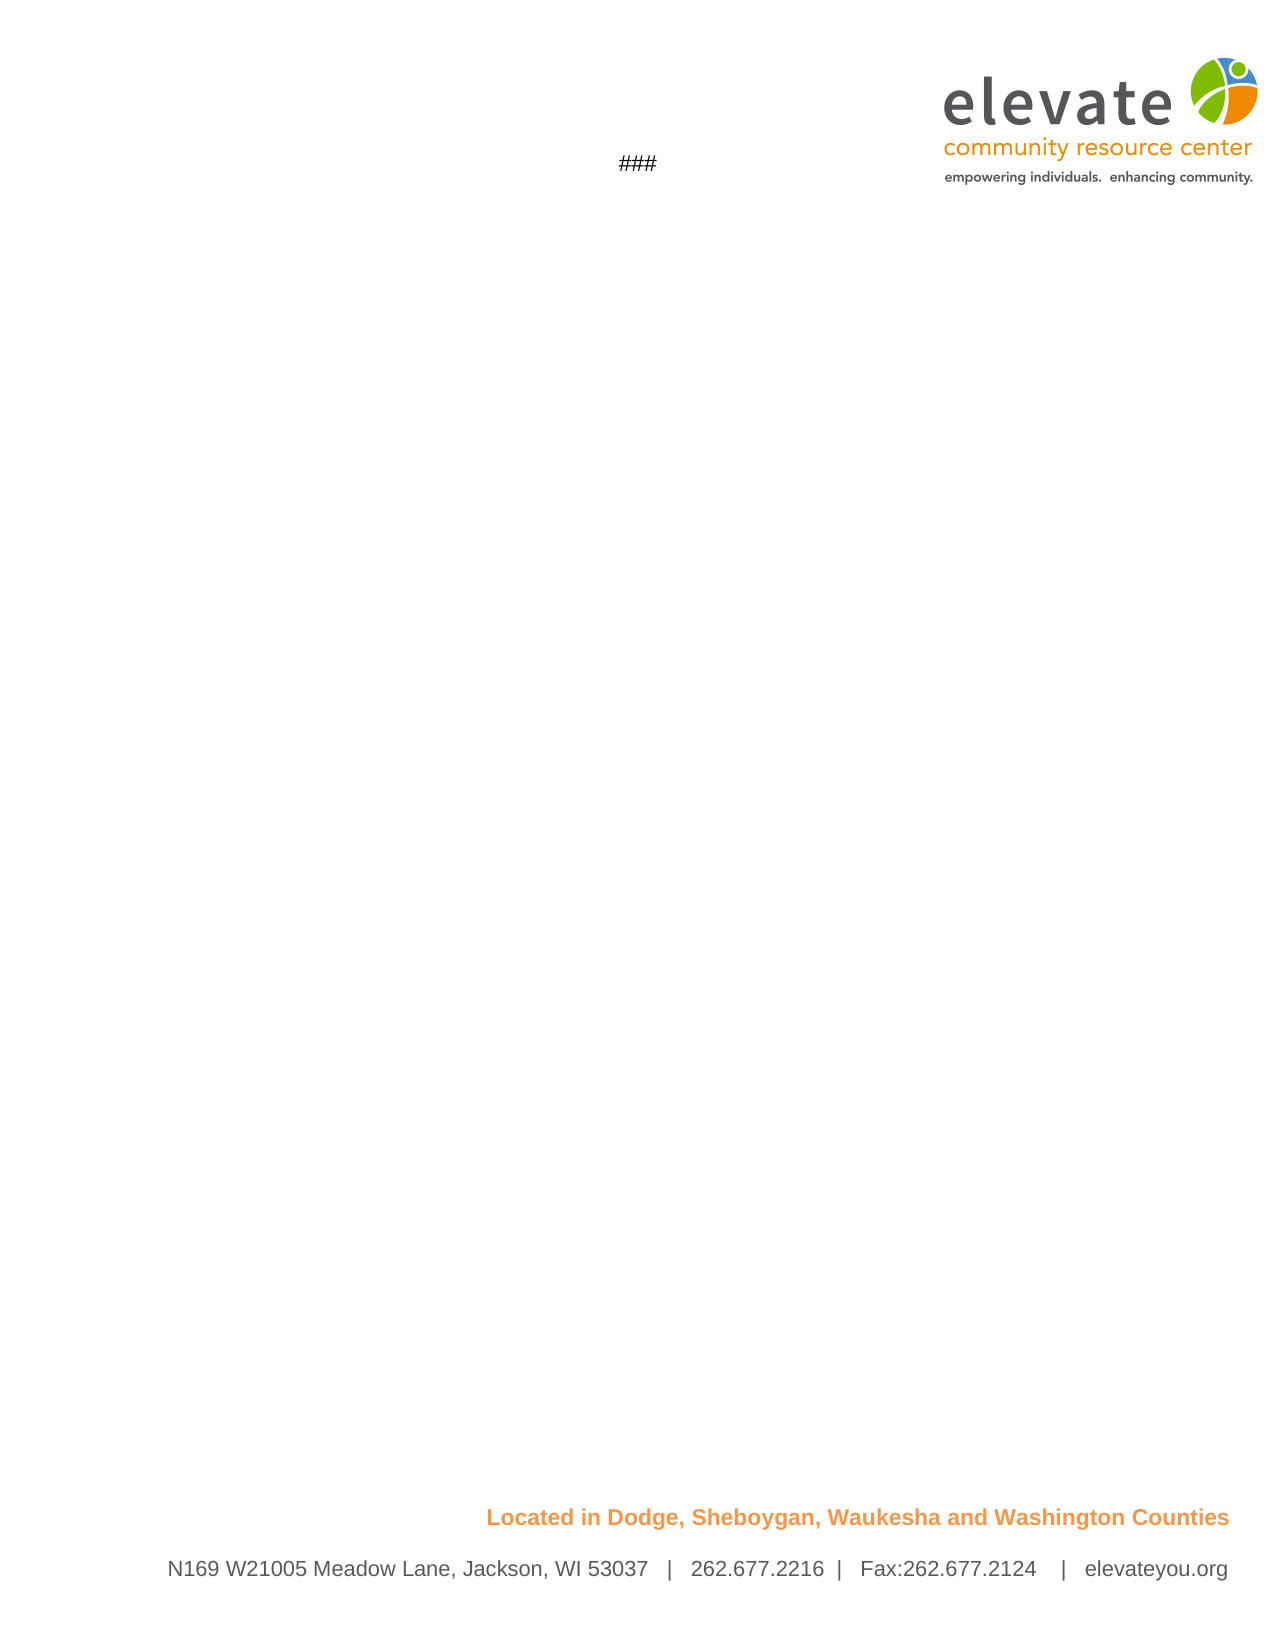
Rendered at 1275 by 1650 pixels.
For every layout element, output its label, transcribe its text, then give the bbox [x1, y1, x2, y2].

picture [34, 3, 1275, 226]
text ### [187, 150, 1087, 176]
